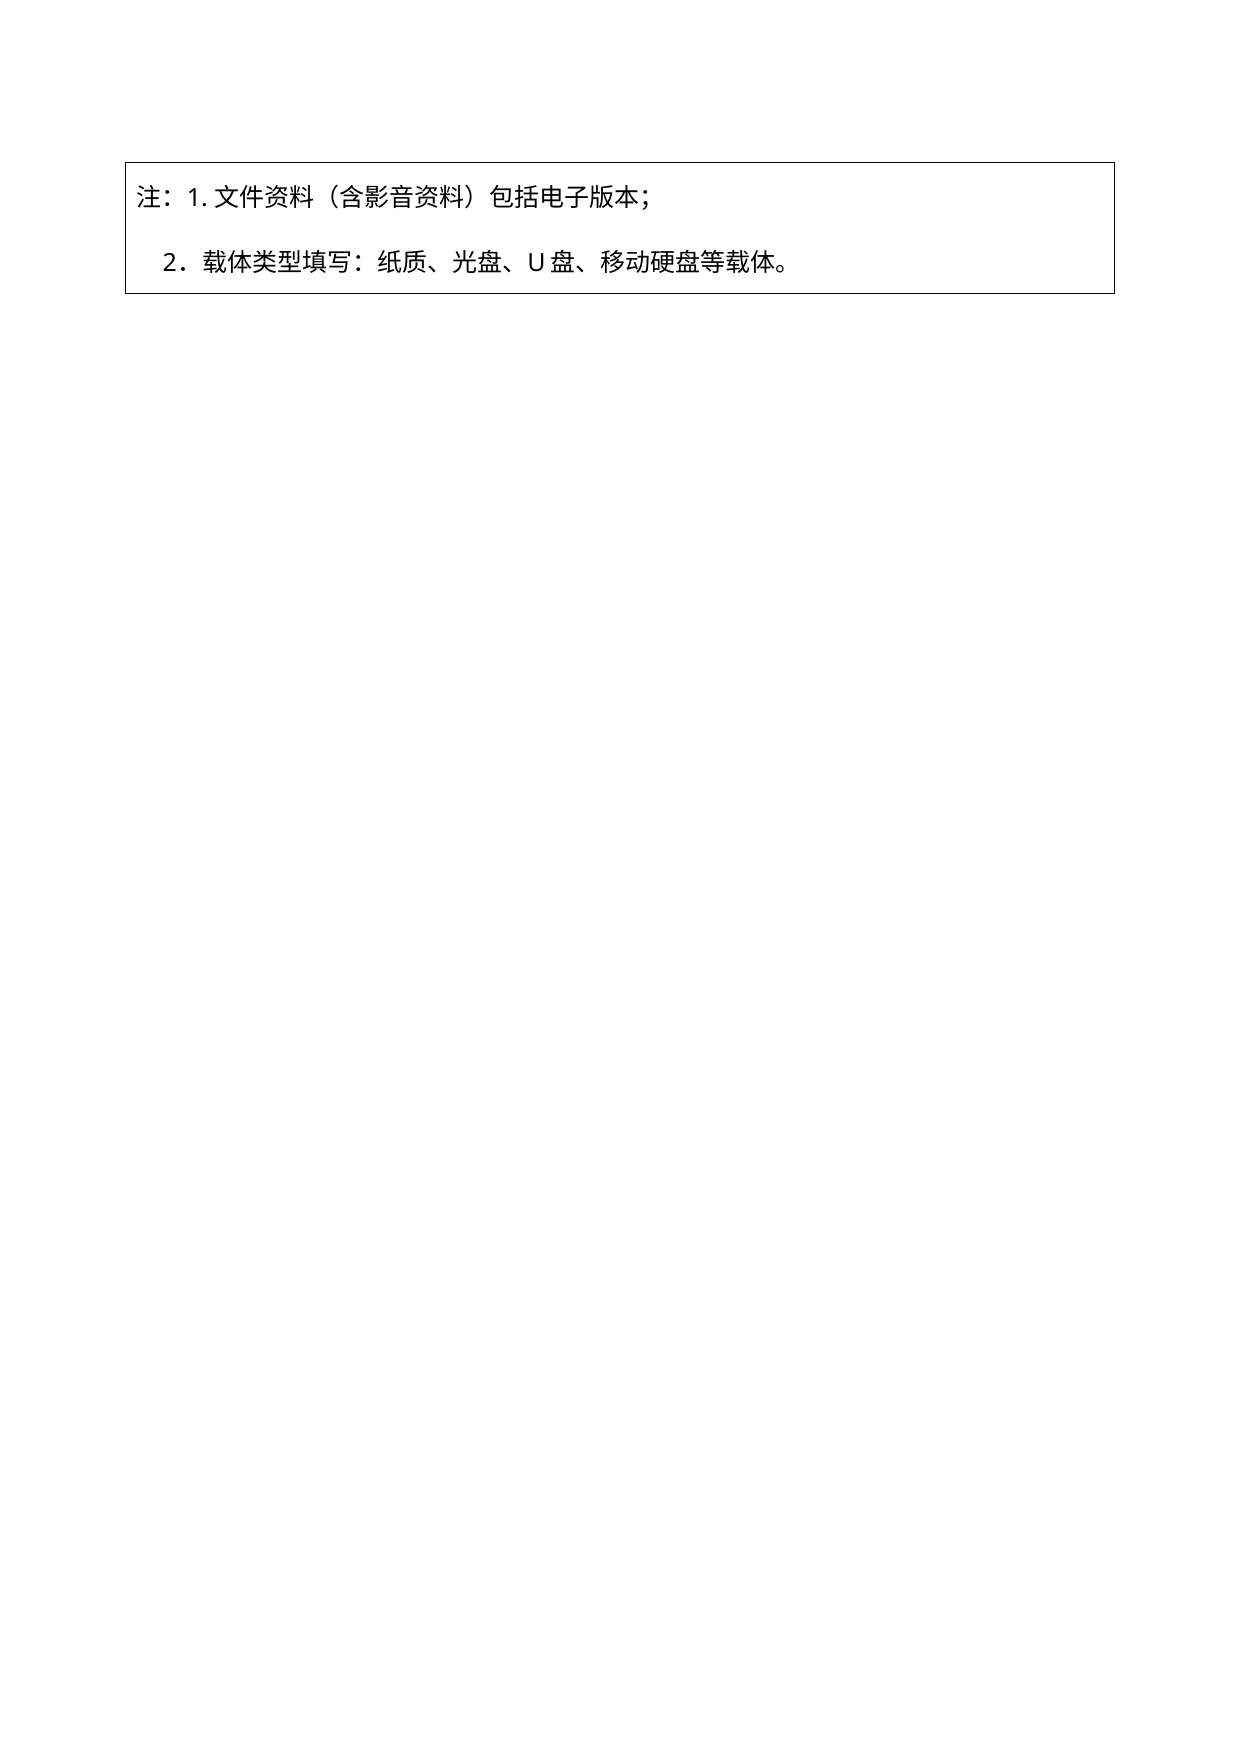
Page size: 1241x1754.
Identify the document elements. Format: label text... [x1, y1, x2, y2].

table_cell 注：1. 文件资料（含影音资料）包括电子版本； 2．载体类型填写：纸质、光盘、U盘、移动硬盘等载体。 [126, 163, 1114, 293]
